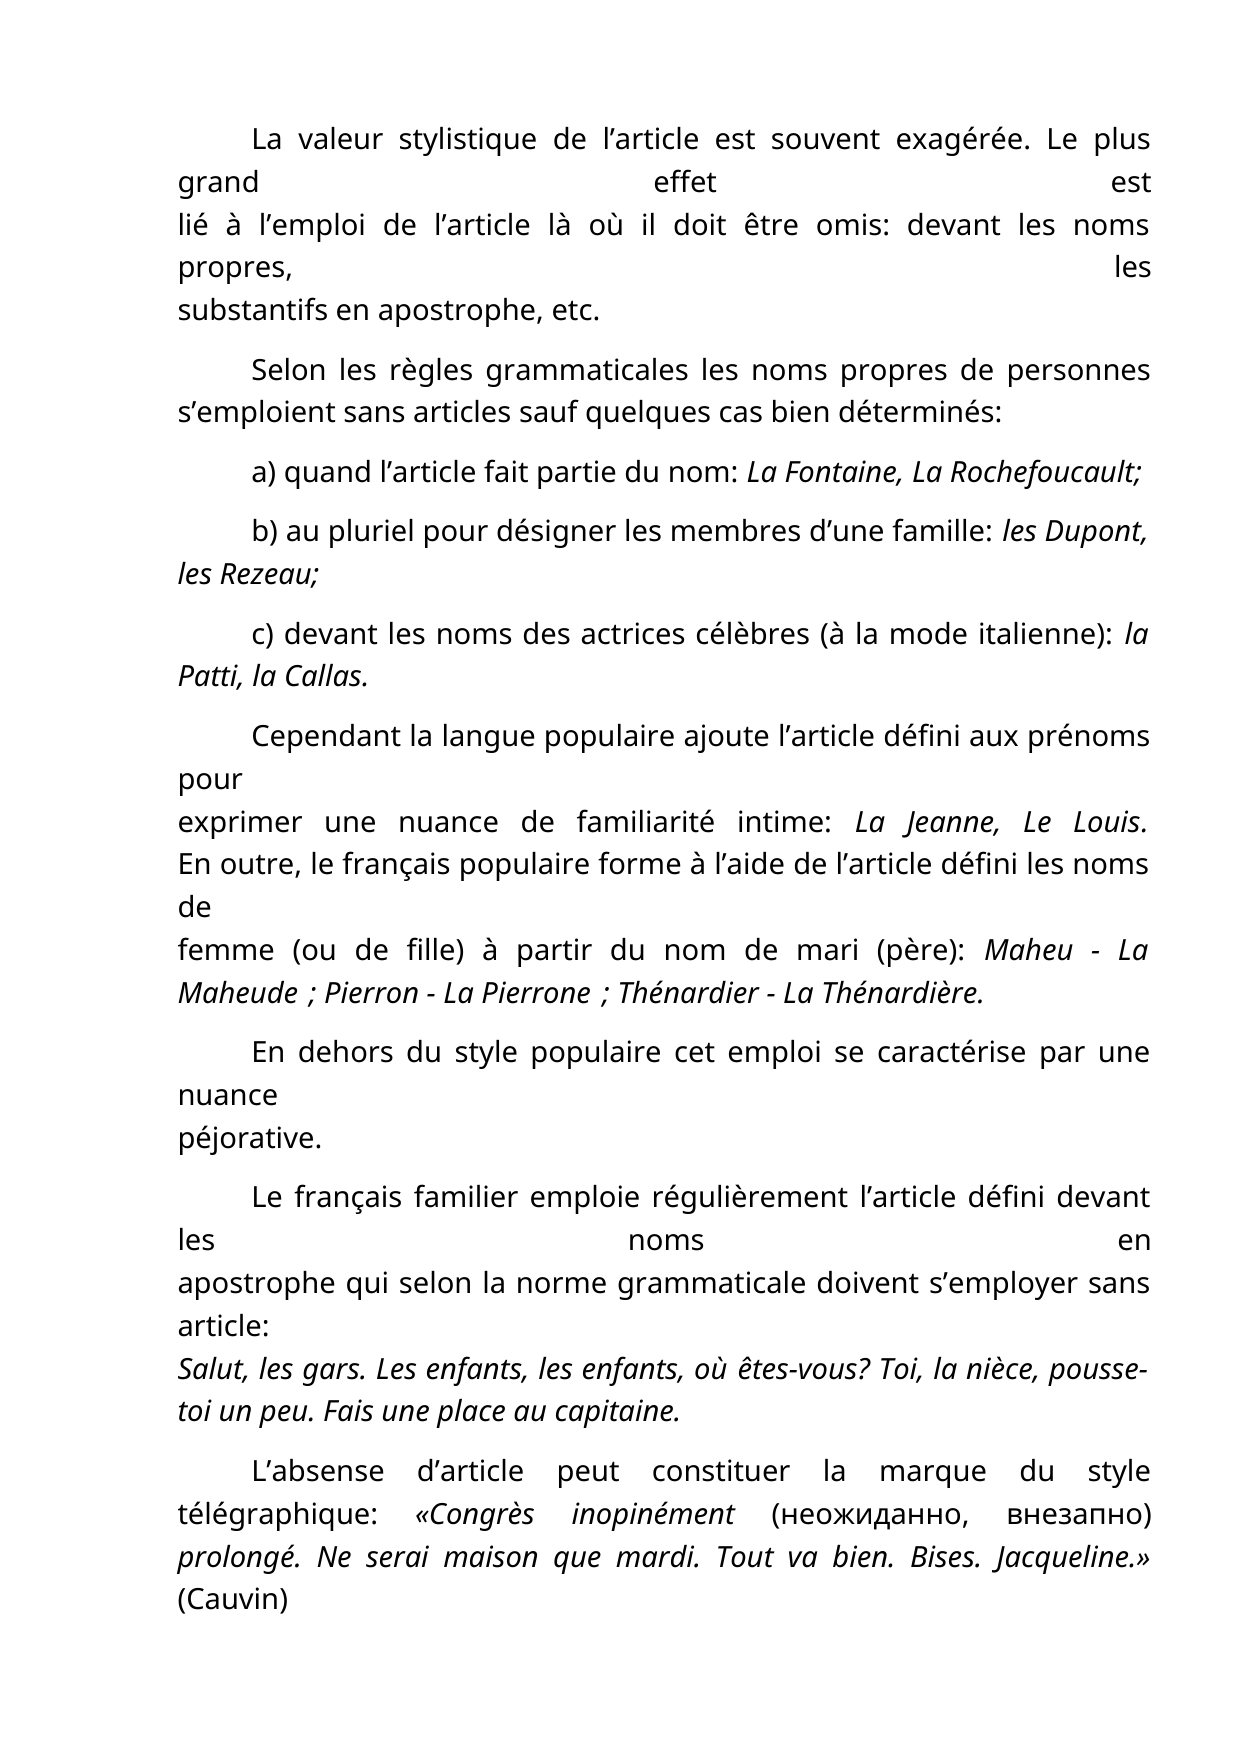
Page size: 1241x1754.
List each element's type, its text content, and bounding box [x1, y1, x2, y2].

text Le français familier emploie régulièrement l’article défini devant les noms en apostrophe qui selon la norme grammaticale doivent s’employer sans article: Salut, les gars. Les enfants, les enfants, où êtes-vous? Toi, la nièce, pousse-toi un peu. Fais une place au capitaine. [177, 1177, 1152, 1430]
text b) au pluriel pour désigner les membres d’une famille: les Dupont, les Rezeau; [177, 511, 1152, 593]
text c) devant les noms des actrices célèbres (à la mode italienne): la Patti, la Callas. [177, 613, 1152, 695]
text a) quand l’article fait partie du nom: La Fontaine, La Rochefoucault; [177, 451, 1152, 491]
text Selon les règles grammaticales les noms propres de personnes s’emploient sans articles sauf quelques cas bien déterminés: [177, 349, 1152, 431]
text La valeur stylistique de l’article est souvent exagérée. Le plus grand effet est lié à l’emploi de l’article là où il doit être omis: devant les noms propres, les substantifs en apostrophe, etc. [177, 118, 1152, 329]
text Cependant la langue populaire ajoute l’article défini aux prénoms pour exprimer une nuance de familiarité intime: La Jeanne, Le Louis. En outre, le français populaire forme à l’aide de l’article défini les noms de femme (ou de fille) à partir du nom de mari (père): Maheu - La Maheude ; Pierron - La Pierrone ; Thénardier - La Thénardière. [177, 715, 1152, 1012]
text En dehors du style populaire cet emploi se caractérise par une nuance péjorative. [177, 1032, 1152, 1157]
text L’absense d’article peut constituer la marque du style télégraphique: «Congrès inopinément (неожиданно, внезапно) prolongé. Ne serai maison que mardi. Tout va bien. Bises. Jacqueline.» (Cauvin) [177, 1450, 1152, 1618]
